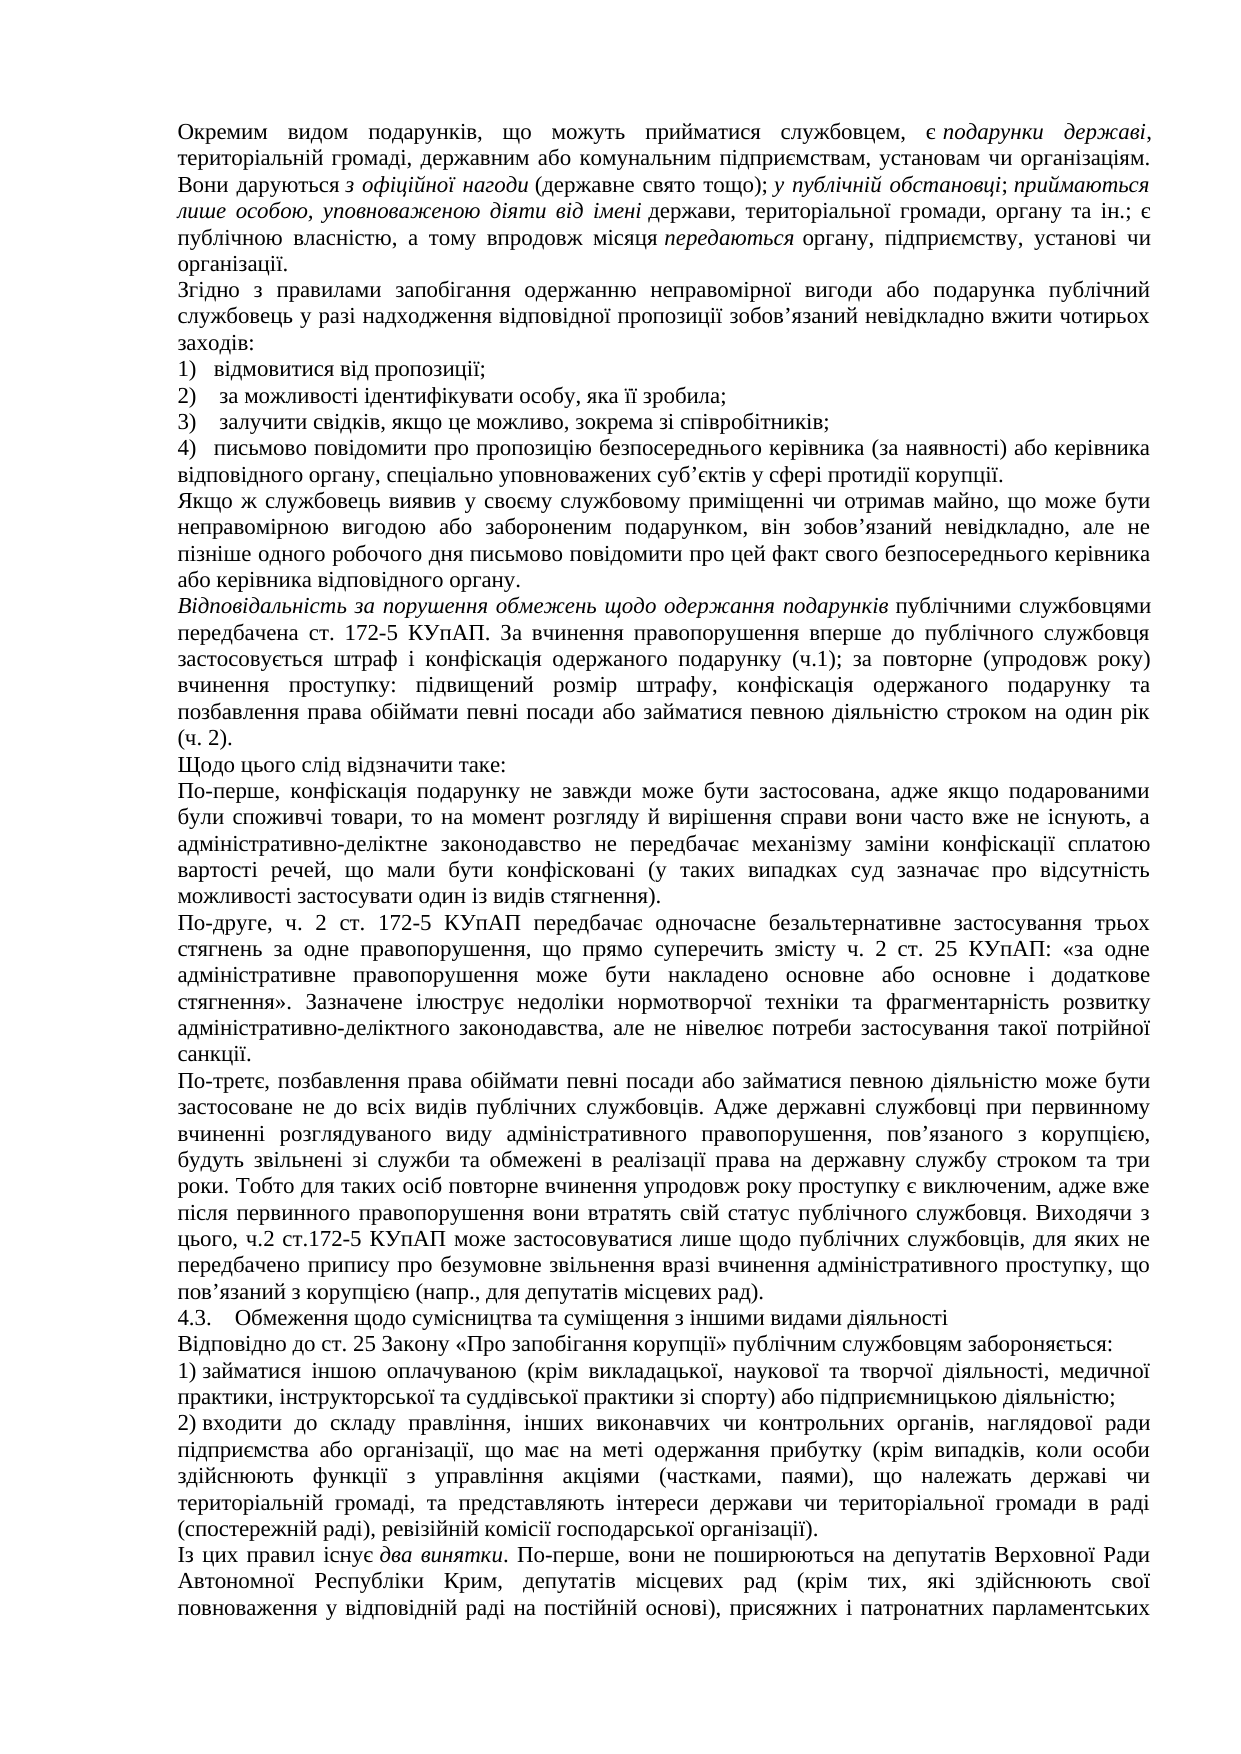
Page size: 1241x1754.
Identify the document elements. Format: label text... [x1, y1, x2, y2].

text Відповідальність за порушення обмежень щодо одержання подарунків публічними службовцями передбачена ст. 172-5 КУпАП. За вчинення правопорушення вперше до публічного службовця застосовується штраф і конфіскація одержаного подарунку (ч.1); за повторне (упродовж року) вчинення проступку: підвищений розмір штрафу, конфіскація одержаного подарунку та позбавлення права обіймати певні посади або займатися певною діяльністю строком на один рік (ч. 2). [177, 592, 1152, 751]
text 4) письмово повідомити про пропозицію безпосереднього керівника (за наявності) або керівника відповідного органу, спеціально уповноважених суб’єктів у сфері протидії корупції. [177, 434, 1152, 487]
text По-перше, конфіскація подарунку не завжди може бути застосована, адже якщо подарованими були споживчі товари, то на момент розгляду й вирішення справи вони часто вже не існують, а адміністративно-деліктне законодавство не передбачає механізму заміни конфіскації сплатою вартості речей, що мали бути конфісковані (у таких випадках суд зазначає про відсутність можливості застосувати один із видів стягнення). [177, 777, 1152, 909]
text Відповідно до ст. 25 Закону «Про запобігання корупції» публічним службовцям забороняється: [177, 1330, 1152, 1357]
text 2) за можливості ідентифікувати особу, яка її зробила; [177, 382, 1152, 408]
text Згідно з правилами запобігання одержанню неправомірної вигоди або подарунка публічний службовець у разі надходження відповідної пропозиції зобов’язаний невідкладно вжити чотирьох заходів: [177, 276, 1152, 355]
text 3) залучити свідків, якщо це можливо, зокрема зі співробітників; [177, 408, 1152, 434]
text По-третє, позбавлення права обіймати певні посади або займатися певною діяльністю може бути застосоване не до всіх видів публічних службовців. Адже державні службовці при первинному вчиненні розглядуваного виду адміністративного правопорушення, пов’язаного з корупцією, будуть звільнені зі служби та обмежені в реалізації права на державну службу строком та три роки. Тобто для таких осіб повторне вчинення упродовж року проступку є виключеним, адже вже після первинного правопорушення вони втратять свій статус публічного службовця. Виходячи з цього, ч.2 ст.172-5 КУпАП може застосовуватися лише щодо публічних службовців, для яких не передбачено припису про безумовне звільнення вразі вчинення адміністративного проступку, що пов’язаний з корупцією (напр., для депутатів місцевих рад). [177, 1067, 1152, 1304]
text Якщо ж службовець виявив у своєму службовому приміщенні чи отримав майно, що може бути неправомірною вигодою або забороненим подарунком, він зобов’язаний невідкладно, але не пізніше одного робочого дня письмово повідомити про цей факт свого безпосереднього керівника або керівника відповідного органу. [177, 487, 1152, 592]
text Щодо цього слід відзначити таке: [177, 751, 1152, 777]
text Окремим видом подарунків, що можуть прийматися службовцем, є подарунки державі, територіальній громаді, державним або комунальним підприємствам, установам чи організаціям. Вони даруються з офіційної нагоди (державне свято тощо); у публічній обстановці; приймаються лише особою, уповноваженою діяти від імені держави, територіальної громади, органу та ін.; є публічною власністю, а тому впродовж місяця передаються органу, підприємству, установі чи організації. [177, 118, 1152, 276]
text 1) займатися іншою оплачуваною (крім викладацької, наукової та творчої діяльності, медичної практики, інструкторської та суддівської практики зі спорту) або підприємницькою діяльністю; [177, 1357, 1152, 1409]
text 4.3. Обмеження щодо сумісництва та суміщення з іншими видами діяльності [177, 1304, 1152, 1330]
text По-друге, ч. 2 ст. 172-5 КУпАП передбачає одночасне безальтернативне застосування трьох стягнень за одне правопорушення, що прямо суперечить змісту ч. 2 ст. 25 КУпАП: «за одне адміністративне правопорушення може бути накладено основне або основне і додаткове стягнення». Зазначене ілюструє недоліки нормотворчої техніки та фрагментарність розвитку адміністративно-деліктного законодавства, але не нівелює потреби застосування такої потрійної санкції. [177, 909, 1152, 1067]
text 2) входити до складу правління, інших виконавчих чи контрольних органів, наглядової ради підприємства або організації, що має на меті одержання прибутку (крім випадків, коли особи здійснюють функції з управління акціями (частками, паями), що належать державі чи територіальній громаді, та представляють інтереси держави чи територіальної громади в раді (спостережній раді), ревізійній комісії господарської організації). [177, 1409, 1152, 1541]
text 1) відмовитися від пропозиції; [177, 355, 1152, 382]
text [177, 1541, 1152, 1620]
